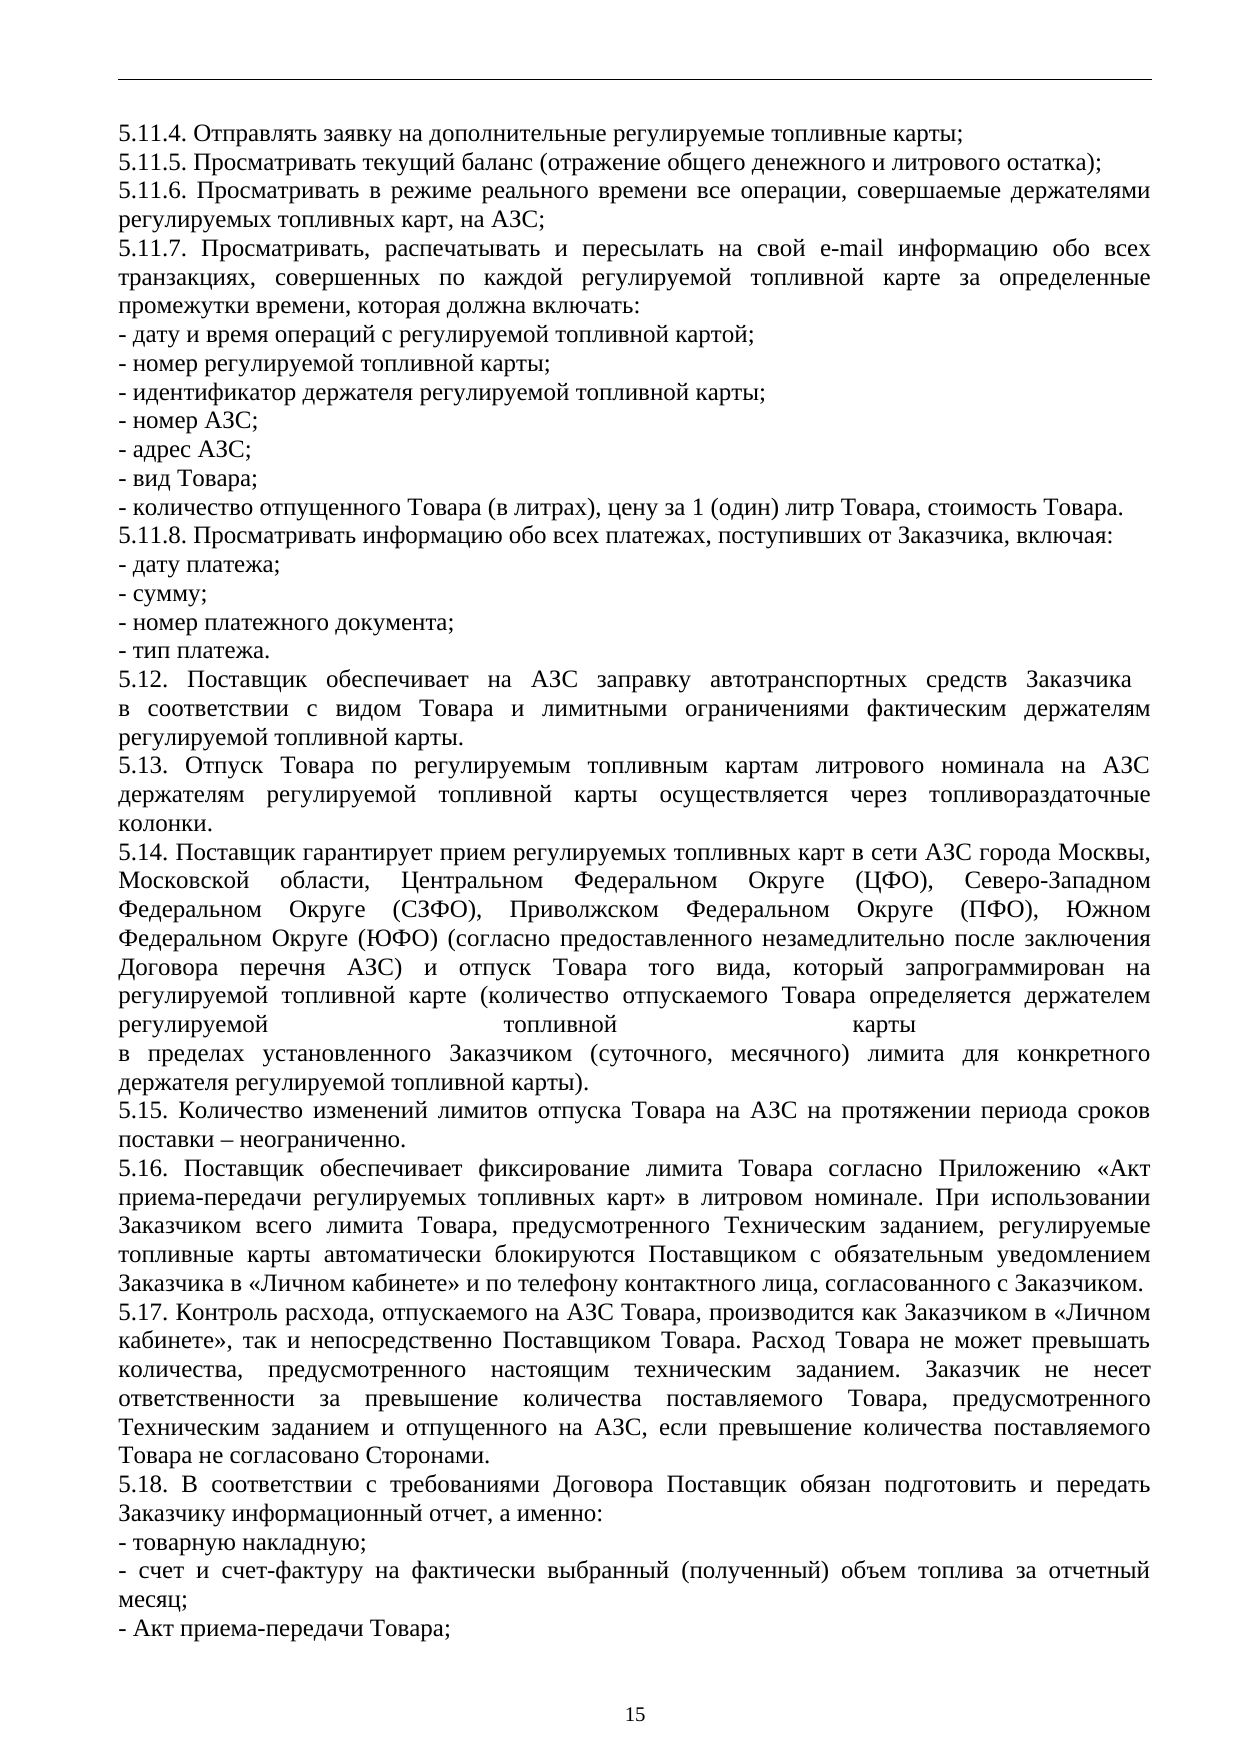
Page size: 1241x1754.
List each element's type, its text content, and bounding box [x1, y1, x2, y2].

text 5.17. Контроль расхода, отпускаемого на АЗС Товара, производится как Заказчиком в «Личном кабинете», так и непосредственно Поставщиком Товара. Расход Товара не может превышать количества, предусмотренного настоящим техническим заданием. Заказчик не несет ответственности за превышение количества поставляемого Товара, предусмотренного Техническим заданием и отпущенного на АЗС, если превышение количества поставляемого Товара не согласовано Сторонами. [118, 1297, 1152, 1469]
text - адрес АЗС; [118, 434, 1152, 463]
text 5.11.6. Просматривать в режиме реального времени все операции, совершаемые держателями регулируемых топливных карт, на АЗС; [118, 176, 1152, 233]
text - Акт приема-передачи Товара; [118, 1613, 1152, 1642]
text 5.14. Поставщик гарантирует прием регулируемых топливных карт в сети АЗС города Москвы, Московской области, Центральном Федеральном Округе (ЦФО), Северо-Западном Федеральном Округе (СЗФО), Приволжском Федеральном Округе (ПФО), Южном Федеральном Округе (ЮФО) (согласно предоставленного незамедлительно после заключения Договора перечня АЗС) и отпуск Товара того вида, который запрограммирован на регулируемой топливной карте (количество отпускаемого Товара определяется держателем регулируемой топливной карты в пределах установленного Заказчиком (суточного, месячного) лимита для конкретного держателя регулируемой топливной карты). [118, 837, 1152, 1096]
text 5.13. Отпуск Товара по регулируемым топливным картам литрового номинала на АЗС держателям регулируемой топливной карты осуществляется через топливораздаточные колонки. [118, 751, 1152, 837]
text - номер АЗС; [118, 406, 1152, 434]
text - товарную накладную; [118, 1527, 1152, 1556]
text 5.12. Поставщик обеспечивает на АЗС заправку автотранспортных средств Заказчика в соответствии с видом Товара и лимитными ограничениями фактическим держателям регулируемой топливной карты. [118, 664, 1152, 751]
text - сумму; [118, 578, 1152, 607]
text - номер платежного документа; [118, 607, 1152, 636]
text - вид Товара; [118, 463, 1152, 492]
text 5.11.7. Просматривать, распечатывать и пересылать на свой e-mail информацию обо всех транзакциях, совершенных по каждой регулируемой топливной карте за определенные промежутки времени, которая должна включать: [118, 233, 1152, 319]
text 5.15. Количество изменений лимитов отпуска Товара на АЗС на протяжении периода сроков поставки – неограниченно. [118, 1096, 1152, 1153]
text 5.18. В соответствии с требованиями Договора Поставщик обязан подготовить и передать Заказчику информационный отчет, а именно: [118, 1469, 1152, 1527]
text - дату и время операций с регулируемой топливной картой; [118, 319, 1152, 348]
text - количество отпущенного Товара (в литрах), цену за 1 (один) литр Товара, стоимость Товара. [118, 492, 1152, 521]
text 5.16. Поставщик обеспечивает фиксирование лимита Товара согласно Приложению «Акт приема-передачи регулируемых топливных карт» в литровом номинале. При использовании Заказчиком всего лимита Товара, предусмотренного Техническим заданием, регулируемые топливные карты автоматически блокируются Поставщиком с обязательным уведомлением Заказчика в «Личном кабинете» и по телефону контактного лица, согласованного с Заказчиком. [118, 1153, 1152, 1297]
text - счет и счет-фактуру на фактически выбранный (полученный) объем топлива за отчетный месяц; [118, 1556, 1152, 1613]
text 5.11.4. Отправлять заявку на дополнительные регулируемые топливные карты; [118, 118, 1152, 147]
text - тип платежа. [118, 636, 1152, 664]
text 5.11.5. Просматривать текущий баланс (отражение общего денежного и литрового остатка); [118, 147, 1152, 176]
text 5.11.8. Просматривать информацию обо всех платежах, поступивших от Заказчика, включая: [118, 521, 1152, 549]
text - идентификатор держателя регулируемой топливной карты; [118, 377, 1152, 406]
text - дату платежа; [118, 549, 1152, 578]
text - номер регулируемой топливной карты; [118, 348, 1152, 377]
